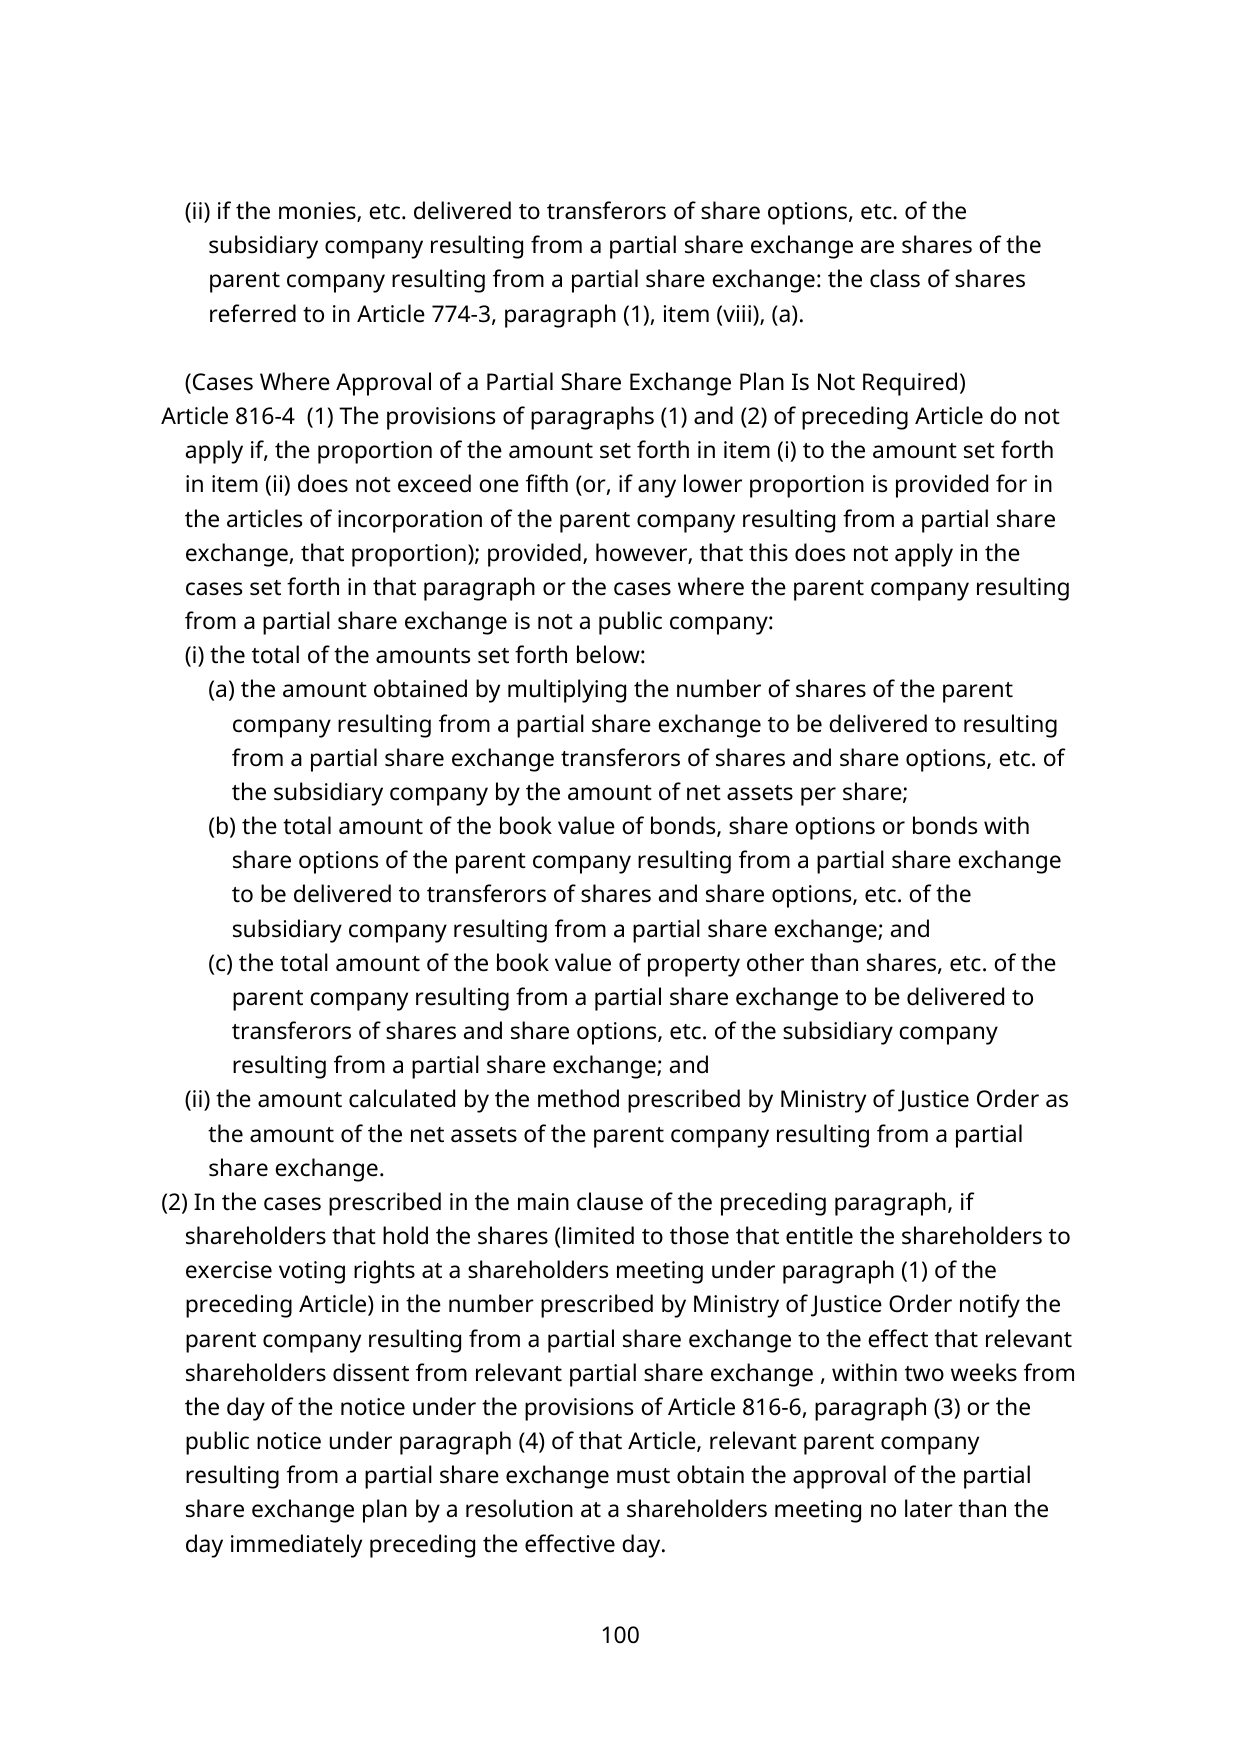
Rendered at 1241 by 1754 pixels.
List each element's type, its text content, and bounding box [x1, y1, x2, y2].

text (c) the total amount of the book value of property other than shares, etc. of the parent company resulting from a partial share exchange to be delivered to transferors of shares and share options, etc. of the subsidiary company resulting from a partial share exchange; and [207, 945, 1079, 1082]
text (i) the total of the amounts set forth below: [184, 638, 1079, 672]
text (2) In the cases prescribed in the main clause of the preceding paragraph, if shareholders that hold the shares (limited to those that entitle the shareholders to exercise voting rights at a shareholders meeting under paragraph (1) of the preceding Article) in the number prescribed by Ministry of Justice Order notify the parent company resulting from a partial share exchange to the effect that relevant shareholders dissent from relevant partial share exchange , within two weeks from the day of the notice under the provisions of Article 816-6, paragraph (3) or the public notice under paragraph (4) of that Article, relevant parent company resulting from a partial share exchange must obtain the approval of the partial share exchange plan by a resolution at a shareholders meeting no later than the day immediately preceding the effective day. [161, 1184, 1079, 1560]
text (ii) if the monies, etc. delivered to transferors of share options, etc. of the subsidiary company resulting from a partial share exchange are shares of the parent company resulting from a partial share exchange: the class of shares referred to in Article 774-3, paragraph (1), item (viii), (a). [184, 194, 1079, 330]
text (Cases Where Approval of a Partial Share Exchange Plan Is Not Required) [184, 364, 1079, 399]
text (b) the total amount of the book value of bonds, share options or bonds with share options of the parent company resulting from a partial share exchange to be delivered to transferors of shares and share options, etc. of the subsidiary company resulting from a partial share exchange; and [207, 809, 1079, 945]
text Article 816-4 (1) The provisions of paragraphs (1) and (2) of preceding Article do not apply if, the proportion of the amount set forth in item (i) to the amount set forth in item (ii) does not exceed one fifth (or, if any lower proportion is provided for in the articles of incorporation of the parent company resulting from a partial share exchange, that proportion); provided, however, that this does not apply in the cases set forth in that paragraph or the cases where the parent company resulting from a partial share exchange is not a public company: [161, 399, 1079, 638]
text (a) the amount obtained by multiplying the number of shares of the parent company resulting from a partial share exchange to be delivered to resulting from a partial share exchange transferors of shares and share options, etc. of the subsidiary company by the amount of net assets per share; [207, 672, 1079, 809]
text (ii) the amount calculated by the method prescribed by Ministry of Justice Order as the amount of the net assets of the parent company resulting from a partial share exchange. [184, 1082, 1079, 1184]
